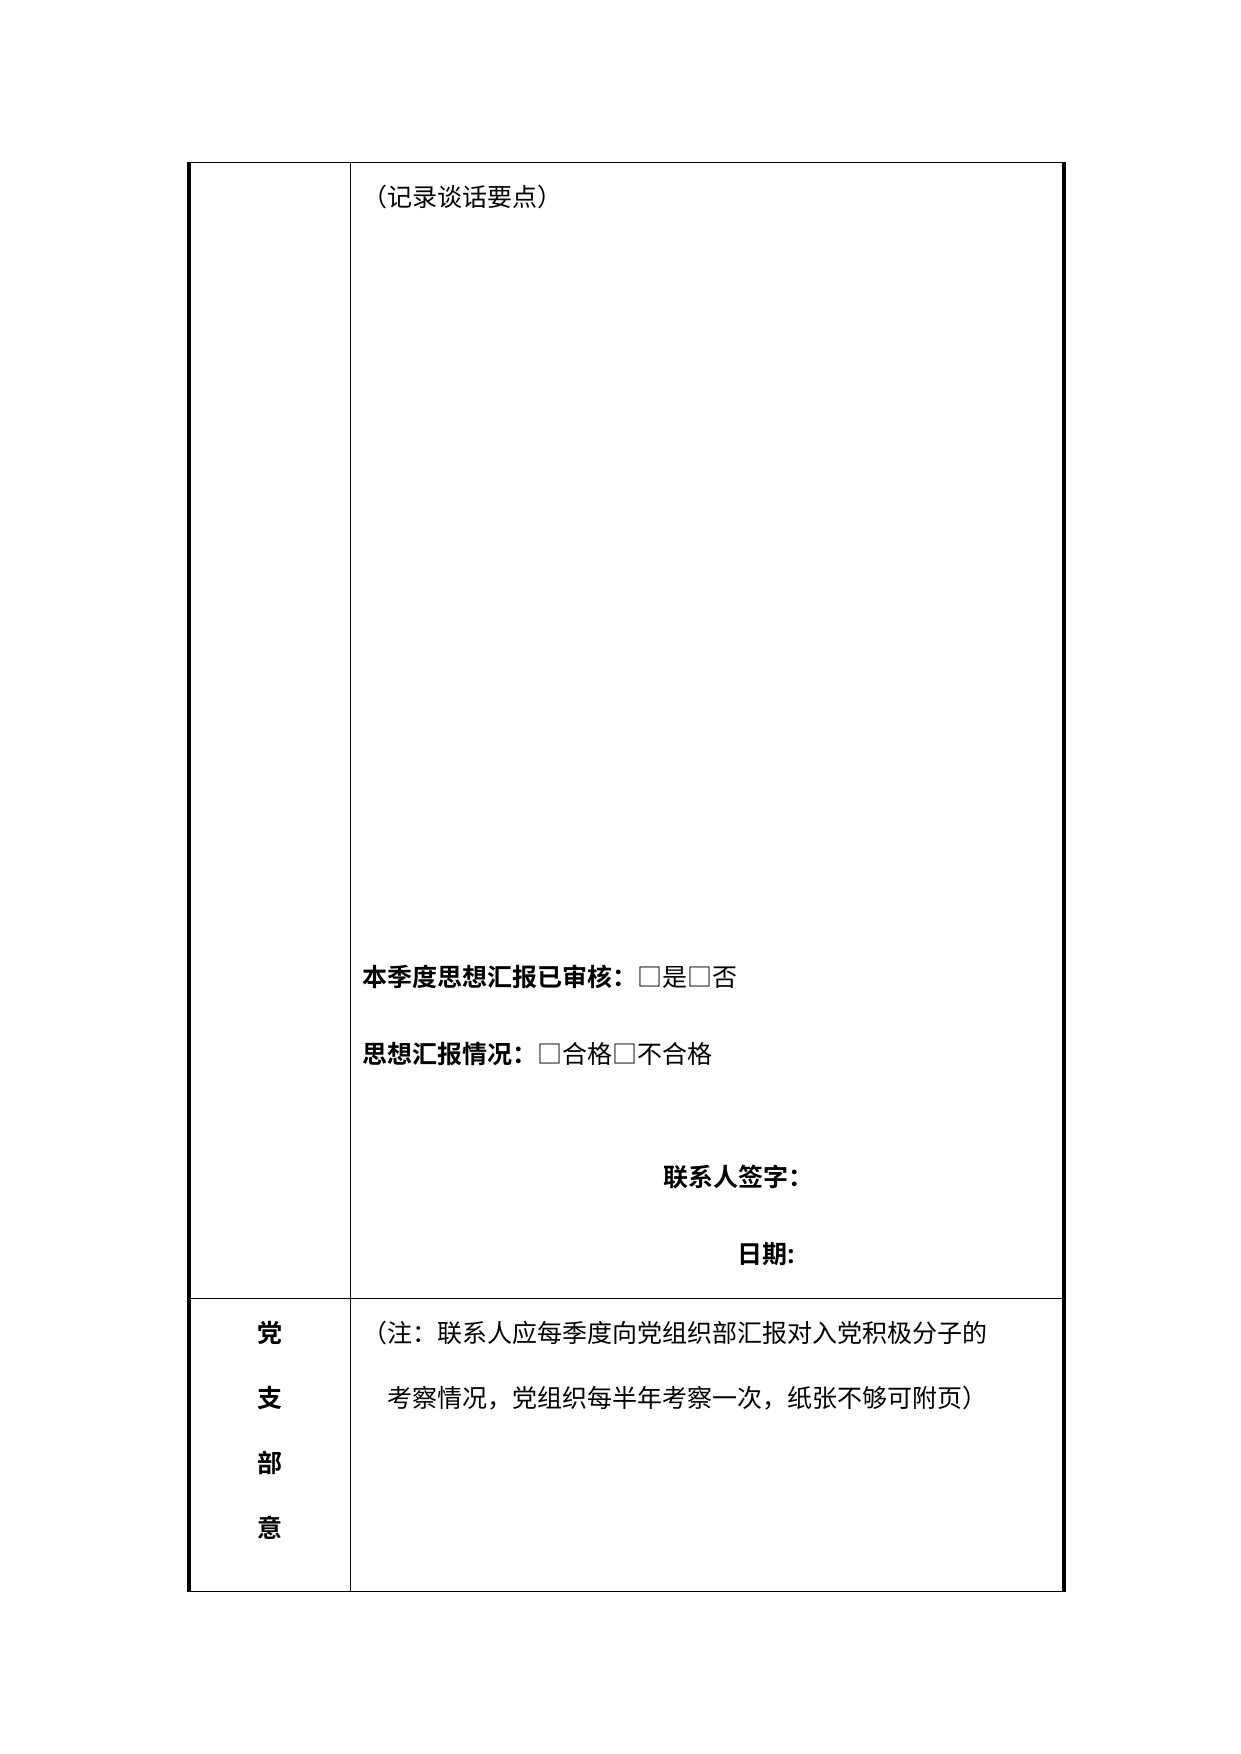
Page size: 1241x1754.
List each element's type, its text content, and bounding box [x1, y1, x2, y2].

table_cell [351, 1299, 1062, 1591]
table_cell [351, 163, 1062, 1298]
table_cell 党 支 部 意 见 （半年） [191, 1299, 350, 1591]
